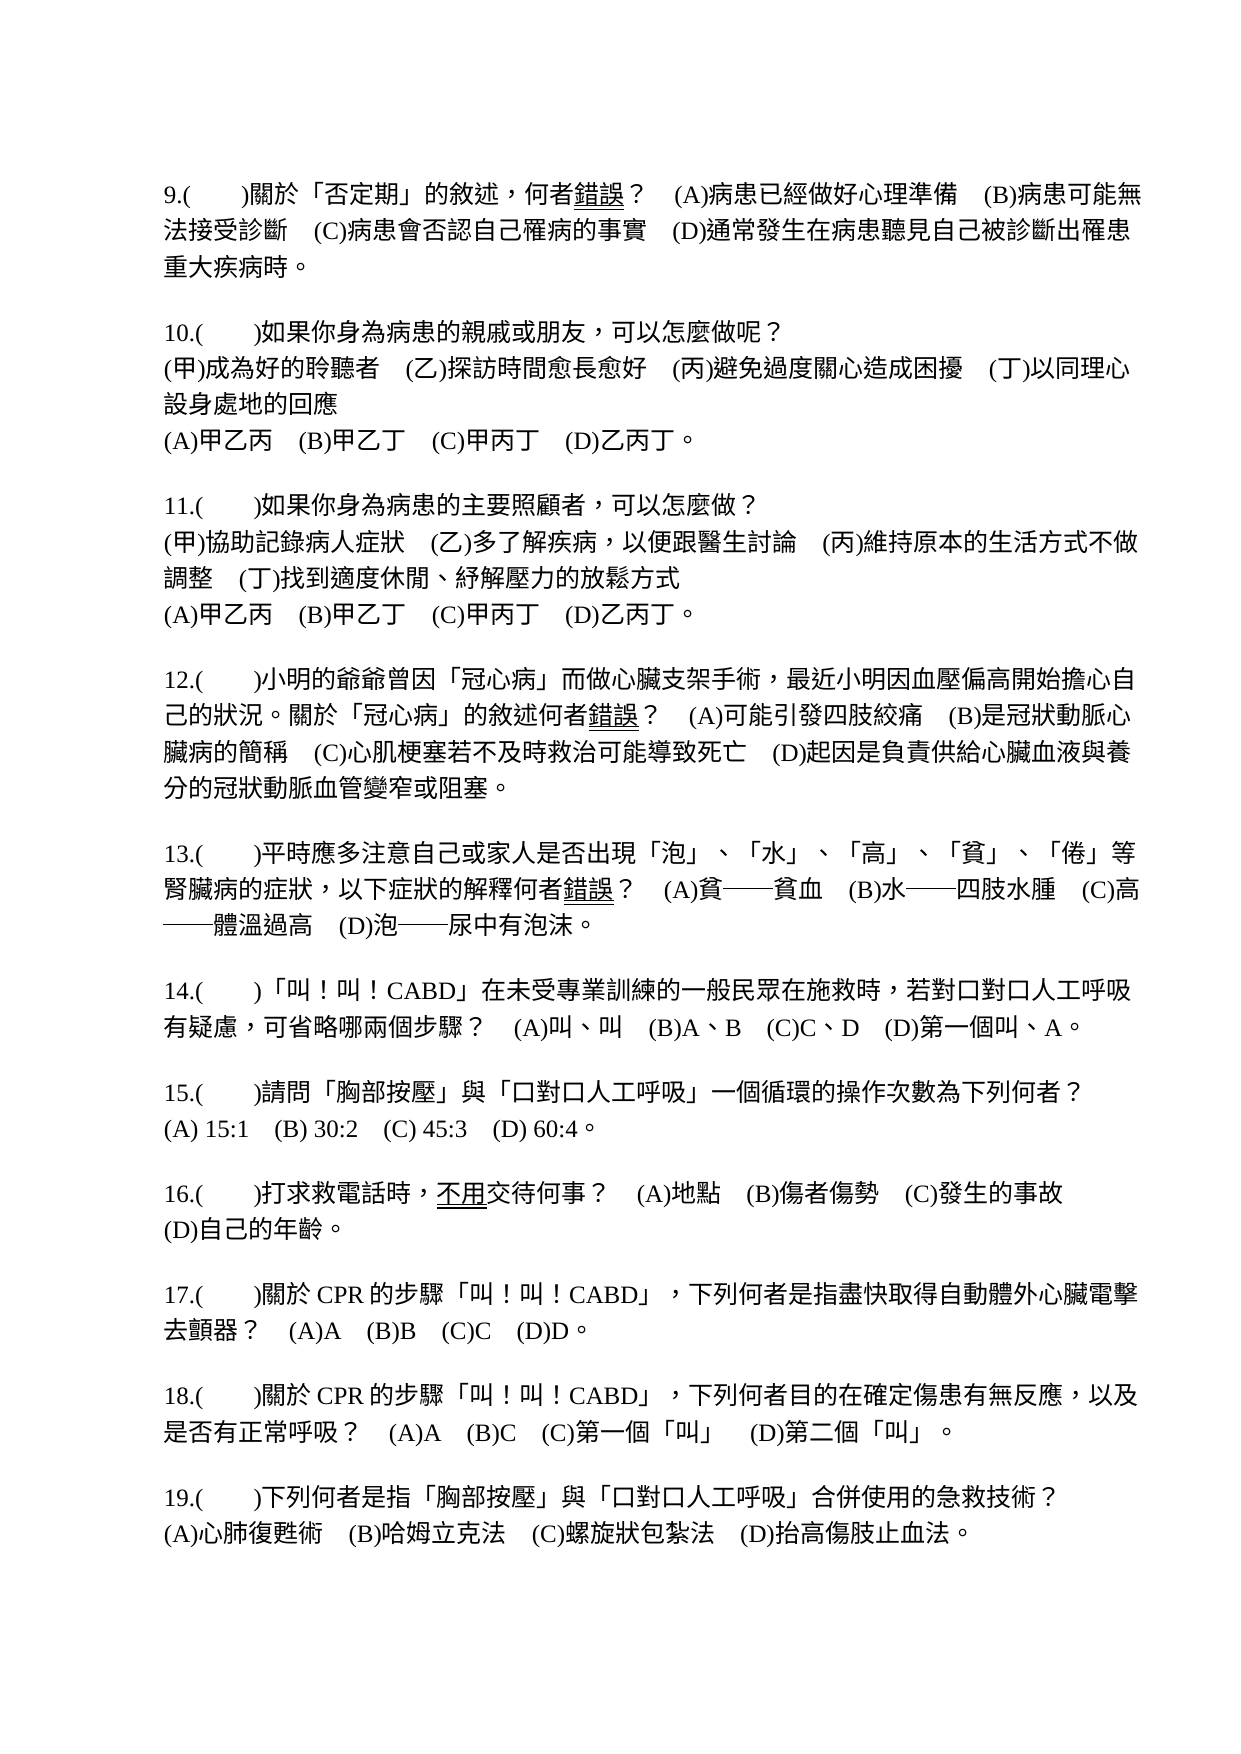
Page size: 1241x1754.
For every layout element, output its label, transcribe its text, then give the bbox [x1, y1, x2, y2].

text 19.( )下列何者是指「胸部按壓」與「口對口人工呼吸」合併使用的急救技術？ [164, 1477, 1152, 1513]
text 10.( )如果你身為病患的親戚或朋友，可以怎麼做呢？ (甲)成為好的聆聽者 (乙)探訪時間愈長愈好 (丙)避免過度關心造成困擾 (丁)以同理心設身處地的回應 (A)甲乙丙 (B)甲乙丁 (C)甲丙丁 (D)乙丙丁。 [164, 312, 1152, 457]
text 14.( )「叫！叫！CABD」在未受專業訓練的一般民眾在施救時，若對口對口人工呼吸有疑慮，可省略哪兩個步驟？ (A)叫、叫 (B)A、B (C)C、D (D)第一個叫、A。 [164, 971, 1152, 1043]
text 15.( )請問「胸部按壓」與「口對口人工呼吸」一個循環的操作次數為下列何者？ [164, 1072, 1152, 1108]
text (A) 15:1 (B) 30:2 (C) 45:3 (D) 60:4。 [164, 1108, 1152, 1144]
text 16.( )打求救電話時，不用交待何事？ (A)地點 (B)傷者傷勢 (C)發生的事故 [164, 1173, 1152, 1209]
text 9.( )關於「否定期」的敘述，何者錯誤？ (A)病患已經做好心理準備 (B)病患可能無法接受診斷 (C)病患會否認自己罹病的事實 (D)通常發生在病患聽見自己被診斷出罹患重大疾病時。 [164, 174, 1152, 283]
text (D)自己的年齡。 [164, 1209, 1152, 1246]
text 13.( )平時應多注意自己或家人是否出現「泡」、「水」、「高」、「貧」、「倦」等腎臟病的症狀，以下症狀的解釋何者錯誤？ (A)貧──貧血 (B)水──四肢水腫 (C)高──體溫過高 (D)泡──尿中有泡沫。 [164, 833, 1152, 942]
text 12.( )小明的爺爺曾因「冠心病」而做心臟支架手術，最近小明因血壓偏高開始擔心自己的狀況。關於「冠心病」的敘述何者錯誤？ (A)可能引發四肢絞痛 (B)是冠狀動脈心臟病的簡稱 (C)心肌梗塞若不及時救治可能導致死亡 (D)起因是負責供給心臟血液與養分的冠狀動脈血管變窄或阻塞。 [164, 659, 1152, 804]
text 18.( )關於CPR的步驟「叫！叫！CABD」，下列何者目的在確定傷患有無反應，以及是否有正常呼吸？ (A)A (B)C (C)第一個「叫」 (D)第二個「叫」。 [164, 1376, 1152, 1448]
text (A)心肺復甦術 (B)哈姆立克法 (C)螺旋狀包紮法 (D)抬高傷肢止血法。 [164, 1513, 1152, 1549]
text 17.( )關於CPR的步驟「叫！叫！CABD」，下列何者是指盡快取得自動體外心臟電擊去顫器？ (A)A (B)B (C)C (D)D。 [164, 1274, 1152, 1347]
text 11.( )如果你身為病患的主要照顧者，可以怎麼做？ (甲)協助記錄病人症狀 (乙)多了解疾病，以便跟醫生討論 (丙)維持原本的生活方式不做調整 (丁)找到適度休閒、紓解壓力的放鬆方式 (A)甲乙丙 (B)甲乙丁 (C)甲丙丁 (D)乙丙丁。 [164, 486, 1152, 631]
